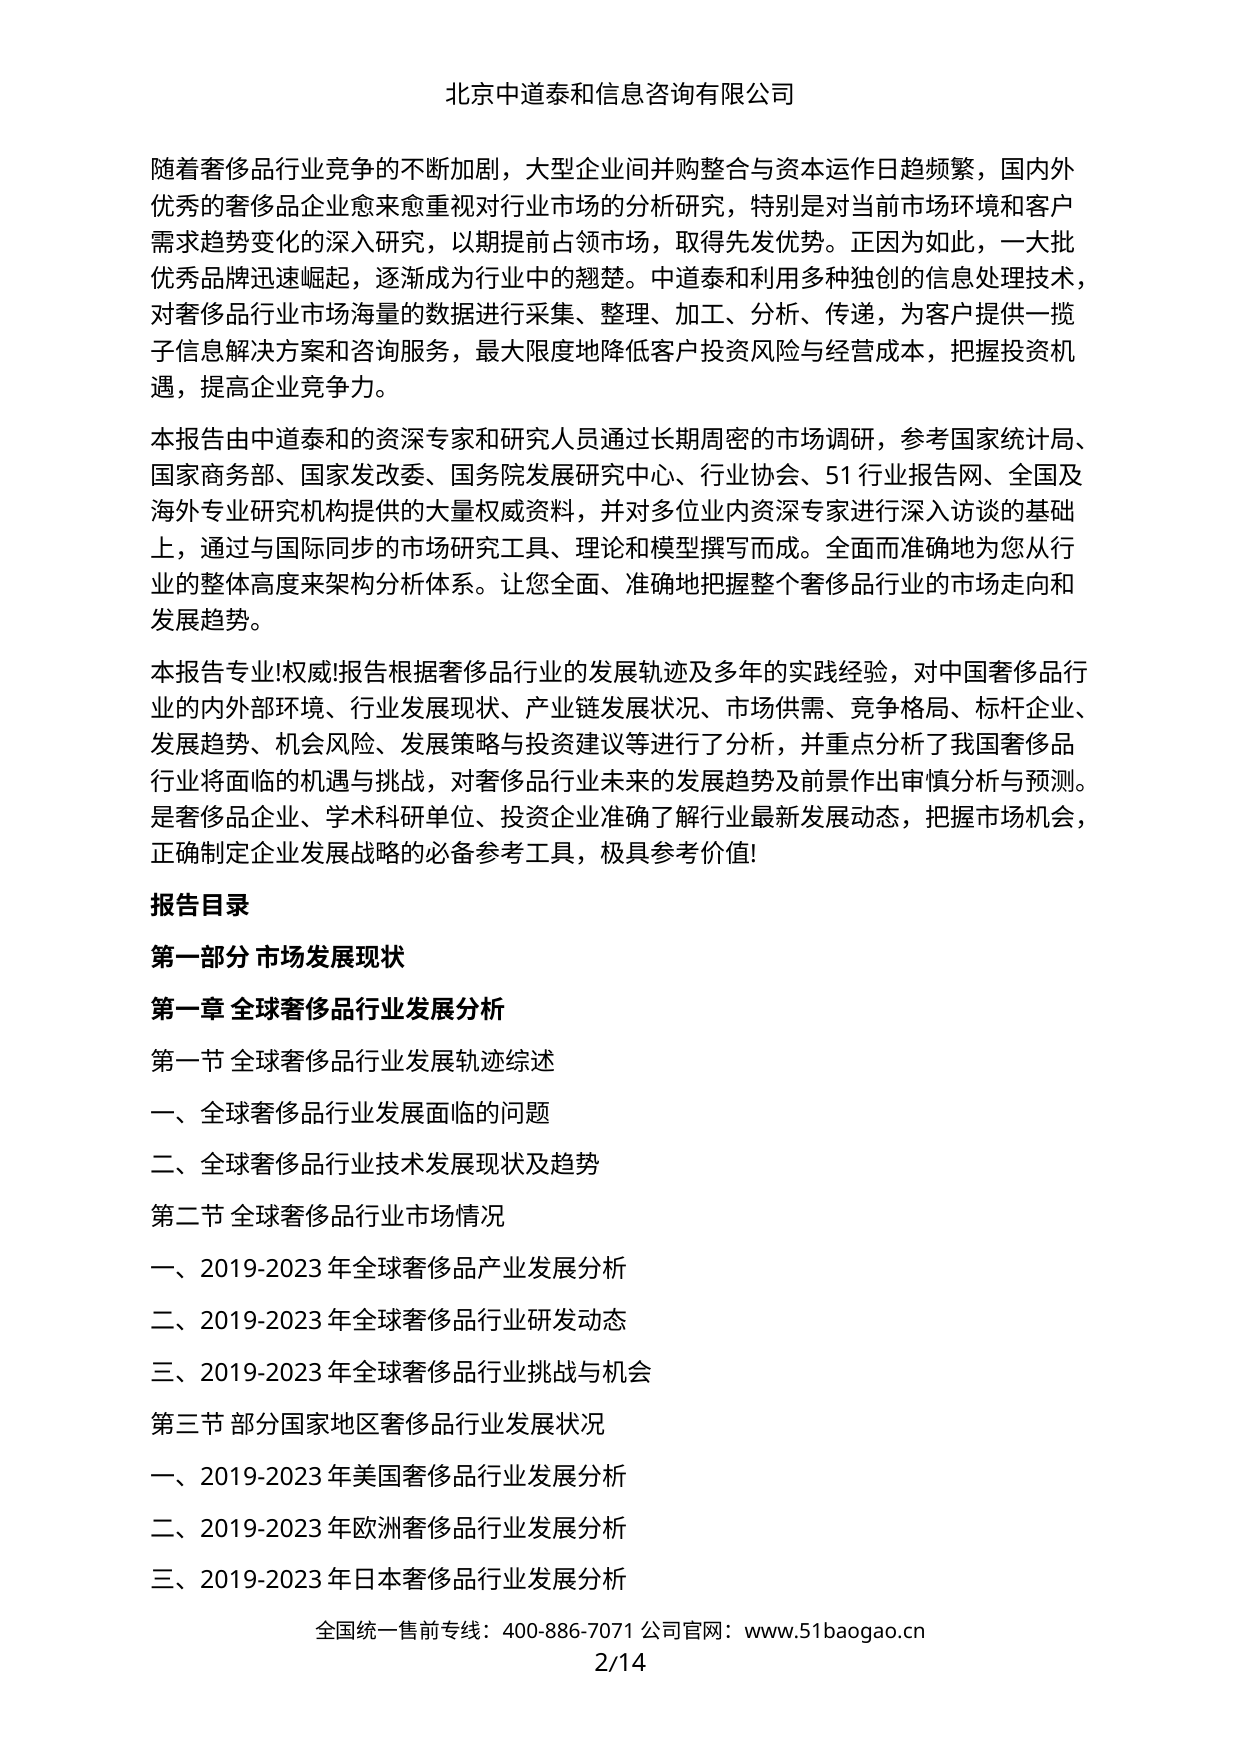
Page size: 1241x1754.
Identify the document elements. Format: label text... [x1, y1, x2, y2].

text 第一节 全球奢侈品行业发展轨迹综述 [150, 1041, 1090, 1077]
text 一、2019-2023年美国奢侈品行业发展分析 [150, 1456, 1090, 1492]
text 二、2019-2023年全球奢侈品行业研发动态 [150, 1301, 1090, 1337]
text 本报告由中道泰和的资深专家和研究人员通过长期周密的市场调研，参考国家统计局、国家商务部、国家发改委、国务院发展研究中心、行业协会、51行业报告网、全国及海外专业研究机构提供的大量权威资料，并对多位业内资深专家进行深入访谈的基础上，通过与国际同步的市场研究工具、理论和模型撰写而成。全面而准确地为您从行业的整体高度来架构分析体系。让您全面、准确地把握整个奢侈品行业的市场走向和发展趋势。 [150, 419, 1090, 637]
text 三、2019-2023年全球奢侈品行业挑战与机会 [150, 1352, 1090, 1389]
text 三、2019-2023年日本奢侈品行业发展分析 [150, 1560, 1090, 1596]
text 第一部分 市场发展现状 [150, 937, 1090, 974]
text 第二节 全球奢侈品行业市场情况 [150, 1197, 1090, 1233]
text 二、全球奢侈品行业技术发展现状及趋势 [150, 1145, 1090, 1181]
text 第一章 全球奢侈品行业发展分析 [150, 989, 1090, 1026]
text 本报告专业!权威!报告根据奢侈品行业的发展轨迹及多年的实践经验，对中国奢侈品行业的内外部环境、行业发展现状、产业链发展状况、市场供需、竞争格局、标杆企业、发展趋势、机会风险、发展策略与投资建议等进行了分析，并重点分析了我国奢侈品行业将面临的机遇与挑战，对奢侈品行业未来的发展趋势及前景作出审慎分析与预测。是奢侈品企业、学术科研单位、投资企业准确了解行业最新发展动态，把握市场机会，正确制定企业发展战略的必备参考工具，极具参考价值! [150, 652, 1090, 870]
text 报告目录 [150, 886, 1090, 922]
text 一、全球奢侈品行业发展面临的问题 [150, 1093, 1090, 1129]
text 第三节 部分国家地区奢侈品行业发展状况 [150, 1404, 1090, 1441]
text 一、2019-2023年全球奢侈品产业发展分析 [150, 1249, 1090, 1285]
text 随着奢侈品行业竞争的不断加剧，大型企业间并购整合与资本运作日趋频繁，国内外优秀的奢侈品企业愈来愈重视对行业市场的分析研究，特别是对当前市场环境和客户需求趋势变化的深入研究，以期提前占领市场，取得先发优势。正因为如此，一大批优秀品牌迅速崛起，逐渐成为行业中的翘楚。中道泰和利用多种独创的信息处理技术，对奢侈品行业市场海量的数据进行采集、整理、加工、分析、传递，为客户提供一揽子信息解决方案和咨询服务，最大限度地降低客户投资风险与经营成本，把握投资机遇，提高企业竞争力。 [150, 150, 1090, 404]
text 二、2019-2023年欧洲奢侈品行业发展分析 [150, 1508, 1090, 1544]
